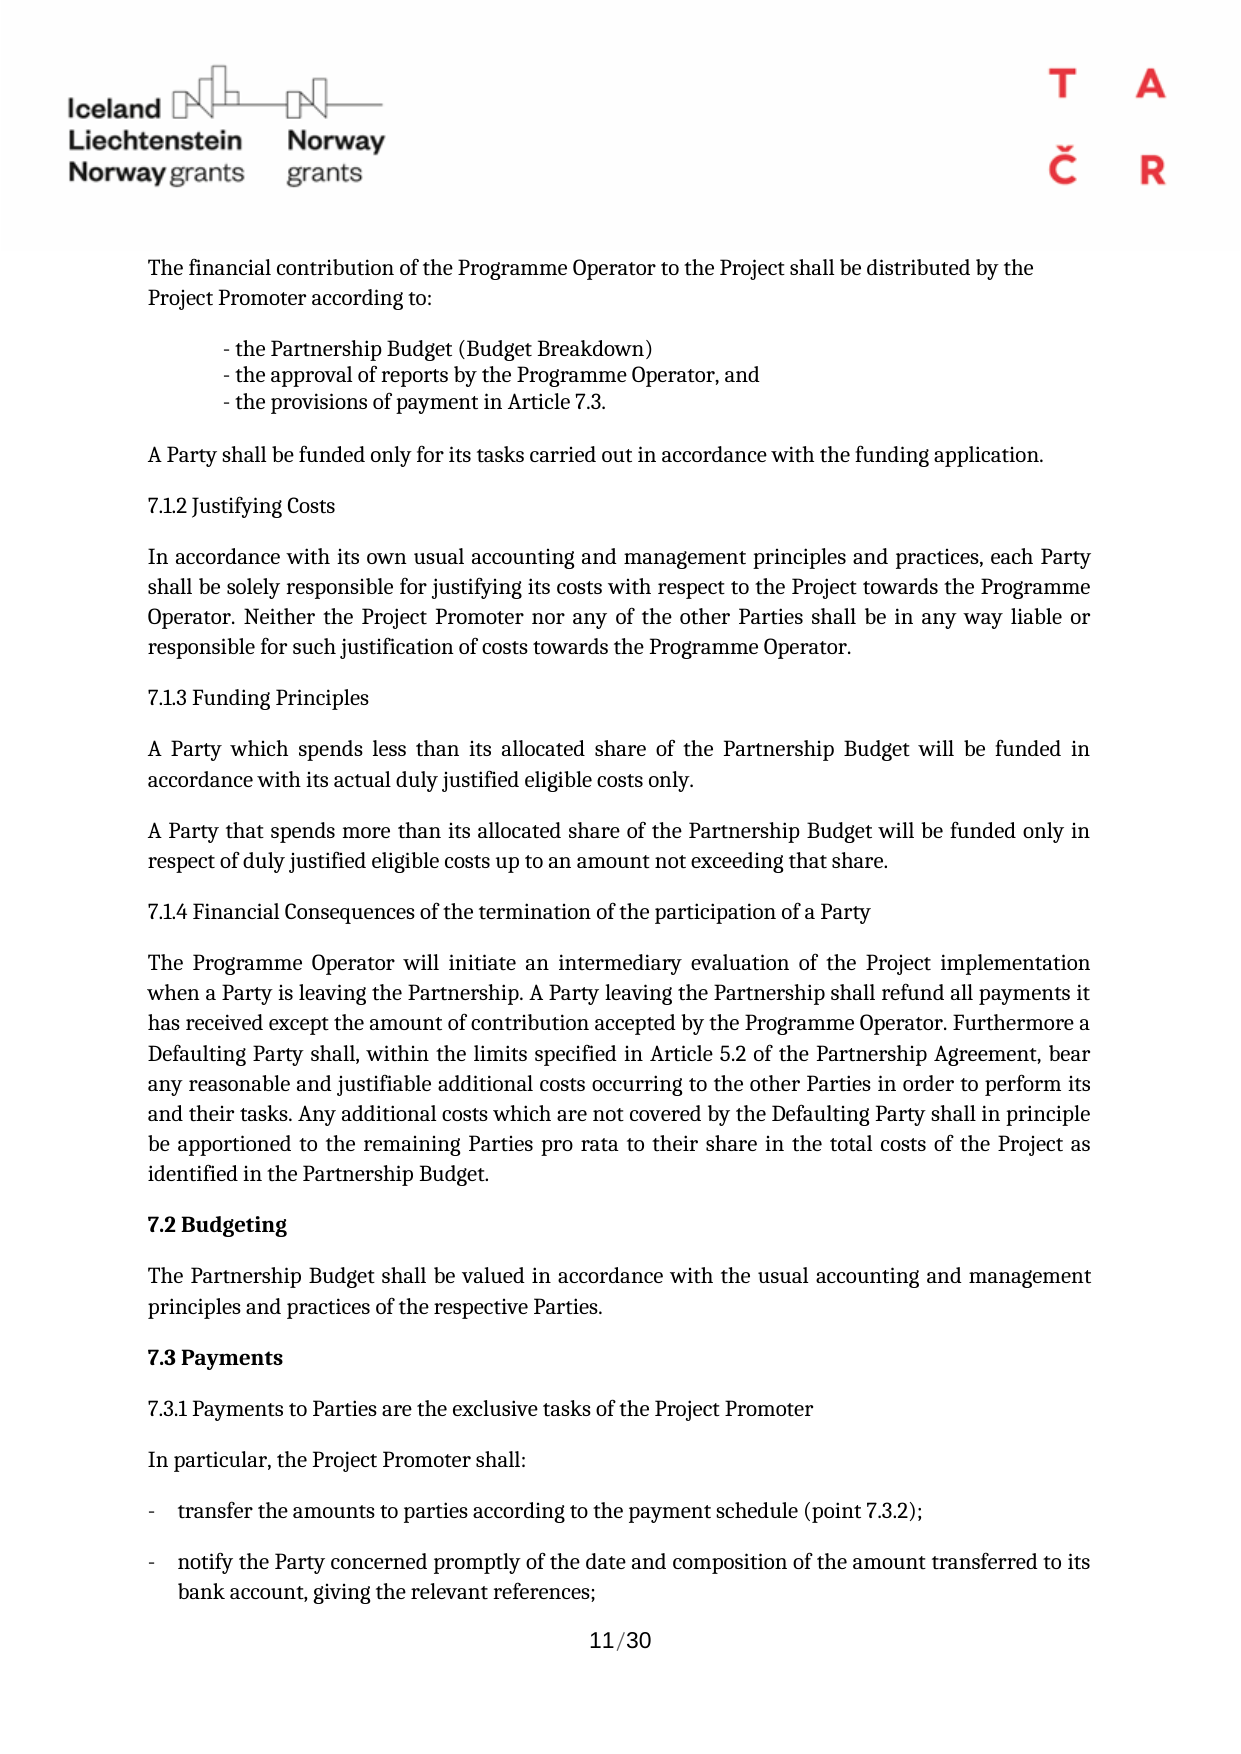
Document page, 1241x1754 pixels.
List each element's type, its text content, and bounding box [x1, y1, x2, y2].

text 7.2 Budgeting [148, 1212, 1092, 1238]
text 7.3.1 Payments to Parties are the exclusive tasks of the Project Promoter [148, 1396, 1092, 1422]
text In particular, the Project Promoter shall: [148, 1447, 1092, 1473]
text - notify the Party concerned promptly of the date and composition of the amount transferred to its bank account, giving the relevant references; [148, 1549, 1092, 1605]
text - the approval of reports by the Programme Operator, and [148, 362, 1092, 389]
text 7.3 Payments [148, 1344, 1092, 1371]
text The Programme Operator will initiate an intermediary evaluation of the Project implementation when a Party is leaving the Partnership. A Party leaving the Partnership shall refund all payments it has received except the amount of contribution accepted by the Programme Operator. Furthermore a Defaulting Party shall, within the limits specified in Article 5.2 of the Partnership Agreement, bear any reasonable and justifiable additional costs occurring to the other Parties in order to perform its and their tasks. Any additional costs which are not covered by the Defaulting Party shall in principle be apportioned to the remaining Parties pro rata to their share in the total costs of the Project as identified in the Partnership Budget. [148, 950, 1092, 1187]
text - transfer the amounts to parties according to the payment schedule (point 7.3.2); [148, 1498, 1092, 1524]
text 7.1.4 Financial Consequences of the termination of the participation of a Party [148, 899, 1092, 925]
text In accordance with its own usual accounting and management principles and practices, each Party shall be solely responsible for justifying its costs with respect to the Project towards the Programme Operator. Neither the Project Promoter nor any of the other Parties shall be in any way liable or responsible for such justification of costs towards the Programme Operator. [148, 543, 1092, 660]
text - the Partnership Budget (Budget Breakdown) [148, 336, 1092, 362]
text - the provisions of payment in Article 7.3. [148, 389, 1092, 441]
picture [0, 0, 1240, 251]
text The Partnership Budget shall be valued in accordance with the usual accounting and management principles and practices of the respective Parties. [148, 1263, 1092, 1320]
text A Party shall be funded only for its tasks carried out in accordance with the funding application. [148, 441, 1092, 468]
text A Party which spends less than its allocated share of the Partnership Budget will be funded in accordance with its actual duly justified eligible costs only. [148, 736, 1092, 793]
text A Party that spends more than its allocated share of the Partnership Budget will be funded only in respect of duly justified eligible costs up to an amount not exceeding that share. [148, 817, 1092, 874]
text The financial contribution of the Programme Operator to the Project shall be distributed by the Project Promoter according to: [148, 148, 1092, 311]
text 7.1.3 Funding Principles [148, 685, 1092, 711]
text 7.1.2 Justifying Costs [148, 492, 1092, 519]
